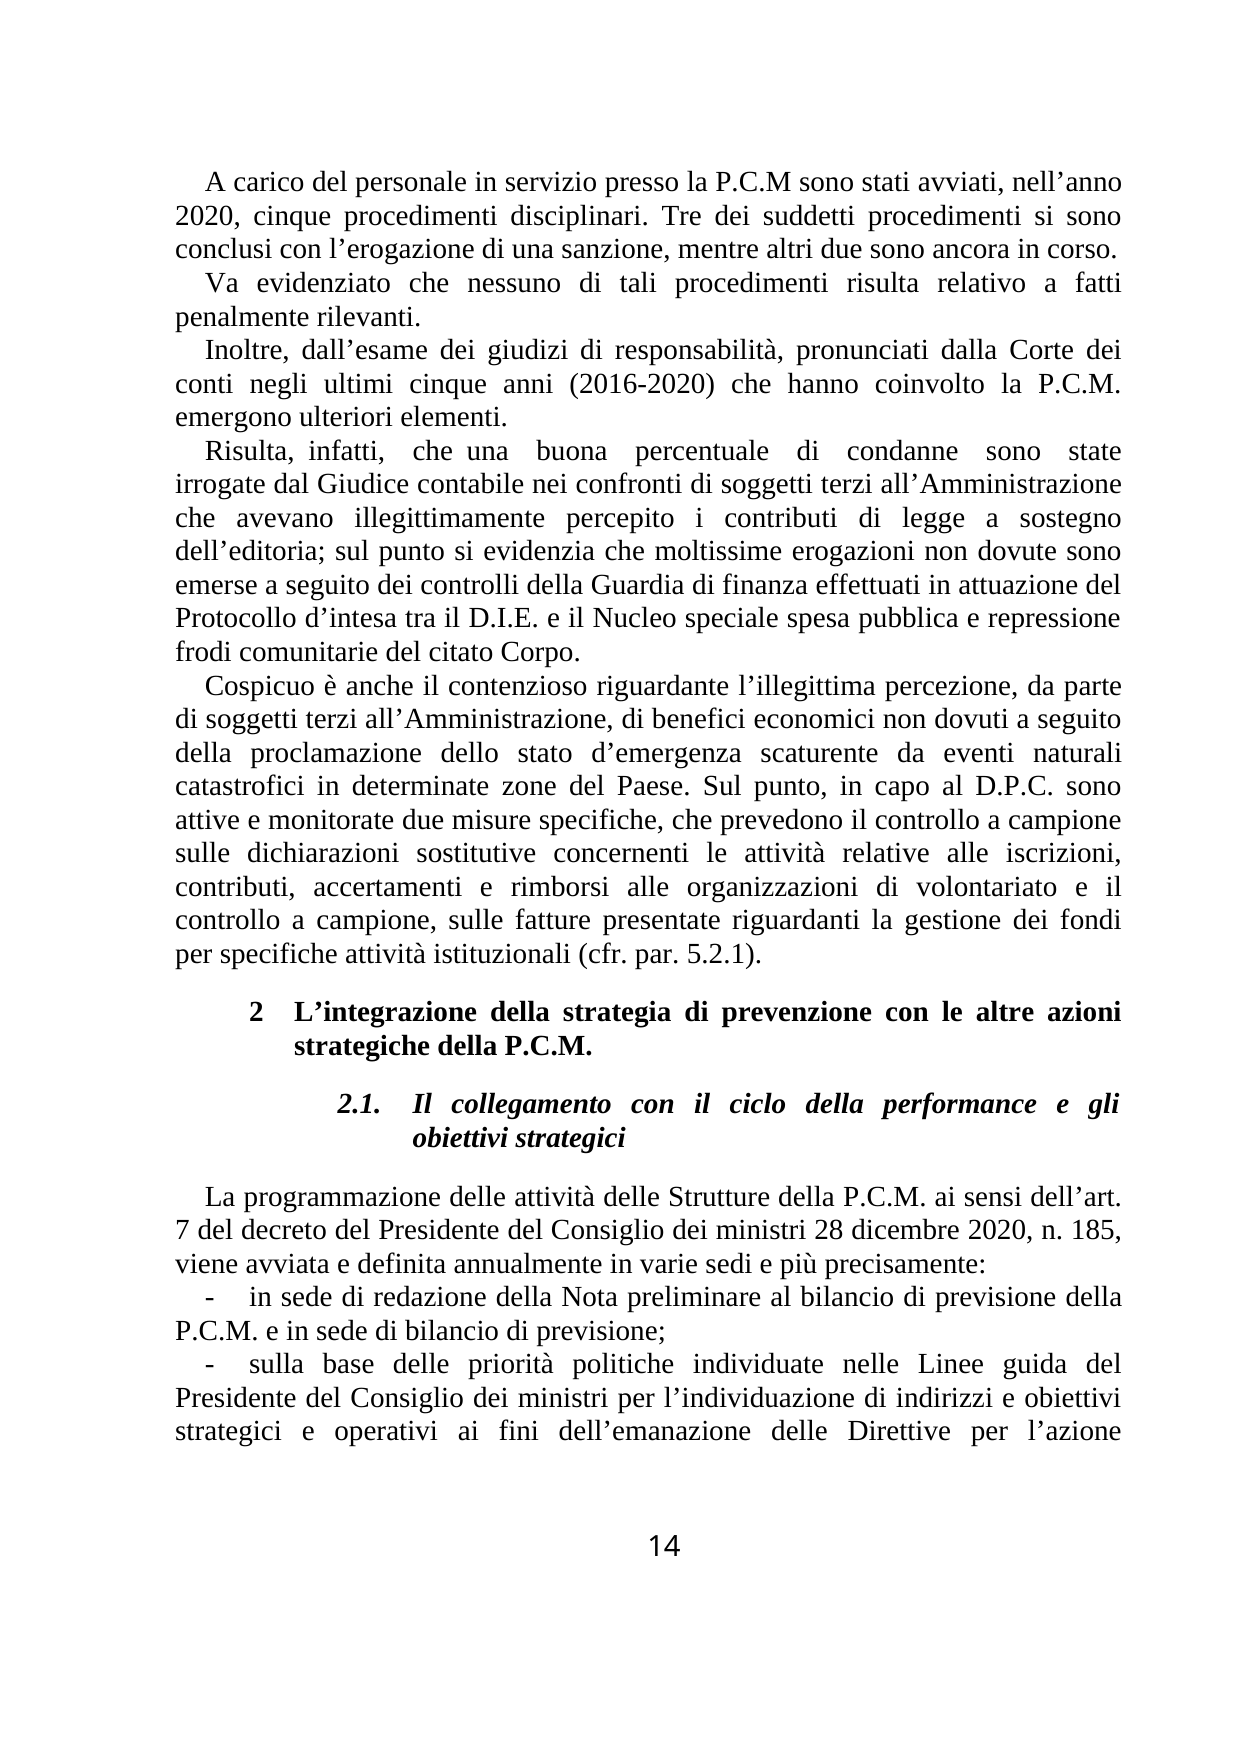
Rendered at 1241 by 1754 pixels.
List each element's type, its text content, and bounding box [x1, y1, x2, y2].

text Inoltre, dall’esame dei giudizi di responsabilità, pronunciati dalla Corte dei conti negli ultimi cinque anni (2016-2020) che hanno coinvolto la P.C.M. emergono ulteriori elementi. [175, 332, 1123, 433]
text Risulta, infatti, che una buona percentuale di condanne sono state irrogate dal Giudice contabile nei confronti di soggetti terzi all’Amministrazione che avevano illegittimamente percepito i contributi di legge a sostegno dell’editoria; sul punto si evidenzia che moltissime erogazioni non dovute sono emerse a seguito dei controlli della Guardia di finanza effettuati in attuazione del Protocollo d’intesa tra il D.I.E. e il Nucleo speciale spesa pubblica e repressione frodi comunitarie del citato Corpo. [175, 433, 1123, 668]
subtitle L’integrazione della strategia di prevenzione con le altre azioni strategiche della P.C.M. [249, 994, 1123, 1062]
text A carico del personale in servizio presso la P.C.M sono stati avviati, nell’anno 2020, cinque procedimenti disciplinari. Tre dei suddetti procedimenti si sono conclusi con l’erogazione di una sanzione, mentre altri due sono ancora in corso. [175, 164, 1123, 265]
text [175, 1346, 1123, 1447]
text Cospicuo è anche il contenzioso riguardante l’illegittima percezione, da parte di soggetti terzi all’Amministrazione, di benefici economici non dovuti a seguito della proclamazione dello stato d’emergenza scaturente da eventi naturali catastrofici in determinate zone del Paese. Sul punto, in capo al D.P.C. sono attive e monitorate due misure specifiche, che prevedono il controllo a campione sulle dichiarazioni sostitutive concernenti le attività relative alle iscrizioni, contributi, accertamenti e rimborsi alle organizzazioni di volontariato e il controllo a campione, sulle fatture presentate riguardanti la gestione dei fondi per specifiche attività istituzionali (cfr. par. 5.2.1). [175, 668, 1123, 969]
text Va evidenziato che nessuno di tali procedimenti risulta relativo a fatti penalmente rilevanti. [175, 265, 1123, 332]
text La programmazione delle attività delle Strutture della P.C.M. ai sensi dell’art. 7 del decreto del Presidente del Consiglio dei ministri 28 dicembre 2020, n. 185, viene avviata e definita annualmente in varie sedi e più precisamente: [175, 1179, 1123, 1279]
subtitle Il collegamento con il ciclo della performance e gli obiettivi strategici [337, 1087, 1123, 1154]
text - in sede di redazione della Nota preliminare al bilancio di previsione della P.C.M. e in sede di bilancio di previsione; [175, 1279, 1123, 1346]
